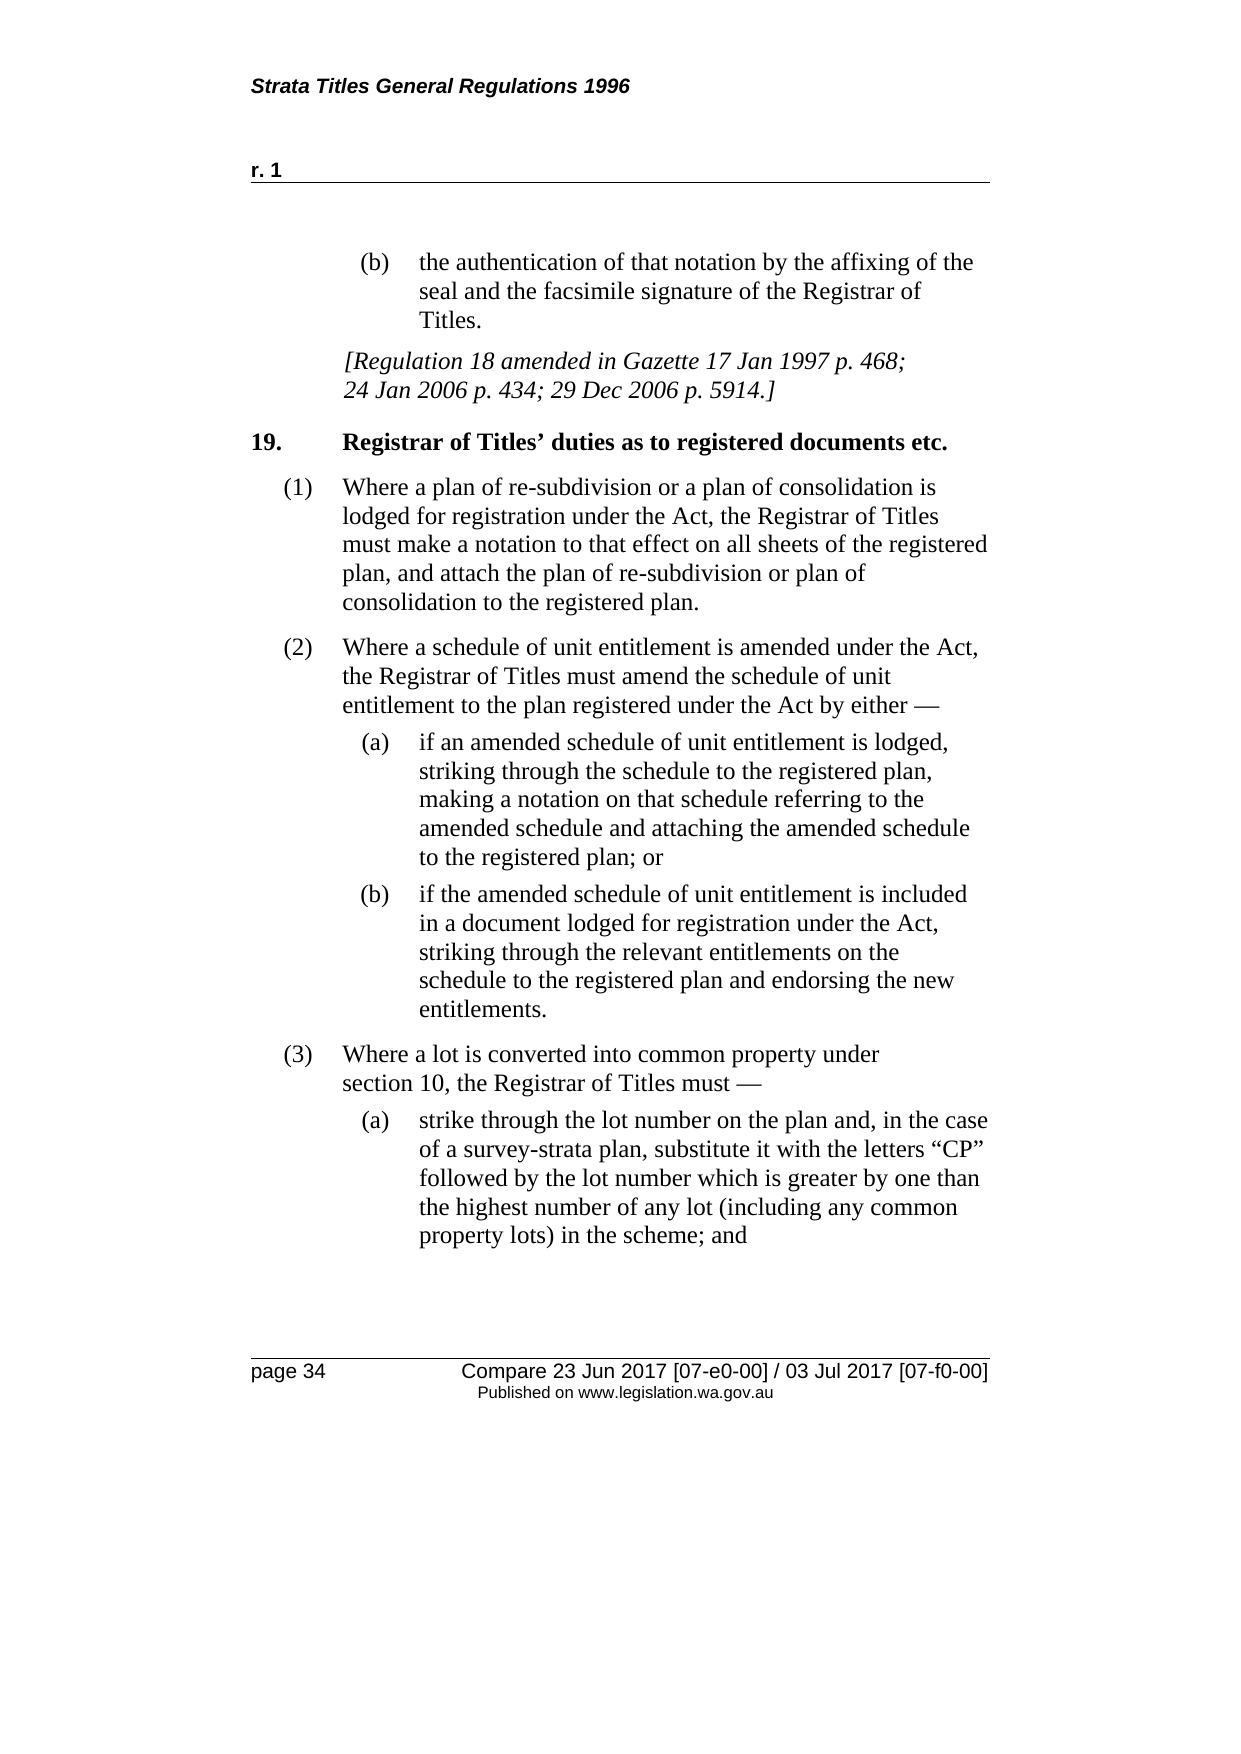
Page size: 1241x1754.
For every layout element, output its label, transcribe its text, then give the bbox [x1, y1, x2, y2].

text (1) Where a plan of re-subdivision or a plan of consolidation is lodged for registration under the Act, the Registrar of Titles must make a notation to that effect on all sheets of the registered plan, and attach the plan of re-subdivision or plan of consolidation to the registered plan. [251, 472, 990, 616]
text (2) Where a schedule of unit entitlement is amended under the Act, the Registrar of Titles must amend the schedule of unit entitlement to the plan registered under the Act by either — [251, 632, 990, 719]
text (b) the authentication of that notation by the affixing of the seal and the facsimile signature of the Registrar of Titles. [251, 247, 990, 334]
text [Regulation 18 amended in Gazette 17 Jan 1997 p. 468; 24 Jan 2006 p. 434; 29 Dec 2006 p. 5914.] [251, 346, 990, 404]
text (a) if an amended schedule of unit entitlement is lodged, striking through the schedule to the registered plan, making a notation on that schedule referring to the amended schedule and attaching the amended schedule to the registered plan; or [251, 727, 990, 871]
subtitle 19. Registrar of Titles’ duties as to registered documents etc. [251, 427, 990, 455]
text (b) if the amended schedule of unit entitlement is included in a document lodged for registration under the Act, striking through the relevant entitlements on the schedule to the registered plan and endorsing the new entitlements. [251, 879, 990, 1023]
text (3) Where a lot is converted into common property under section 10, the Registrar of Titles must — [251, 1039, 990, 1097]
text (a) strike through the lot number on the plan and, in the case of a survey-strata plan, substitute it with the letters “CP” followed by the lot number which is greater by one than the highest number of any lot (including any common property lots) in the scheme; and [251, 1105, 990, 1249]
